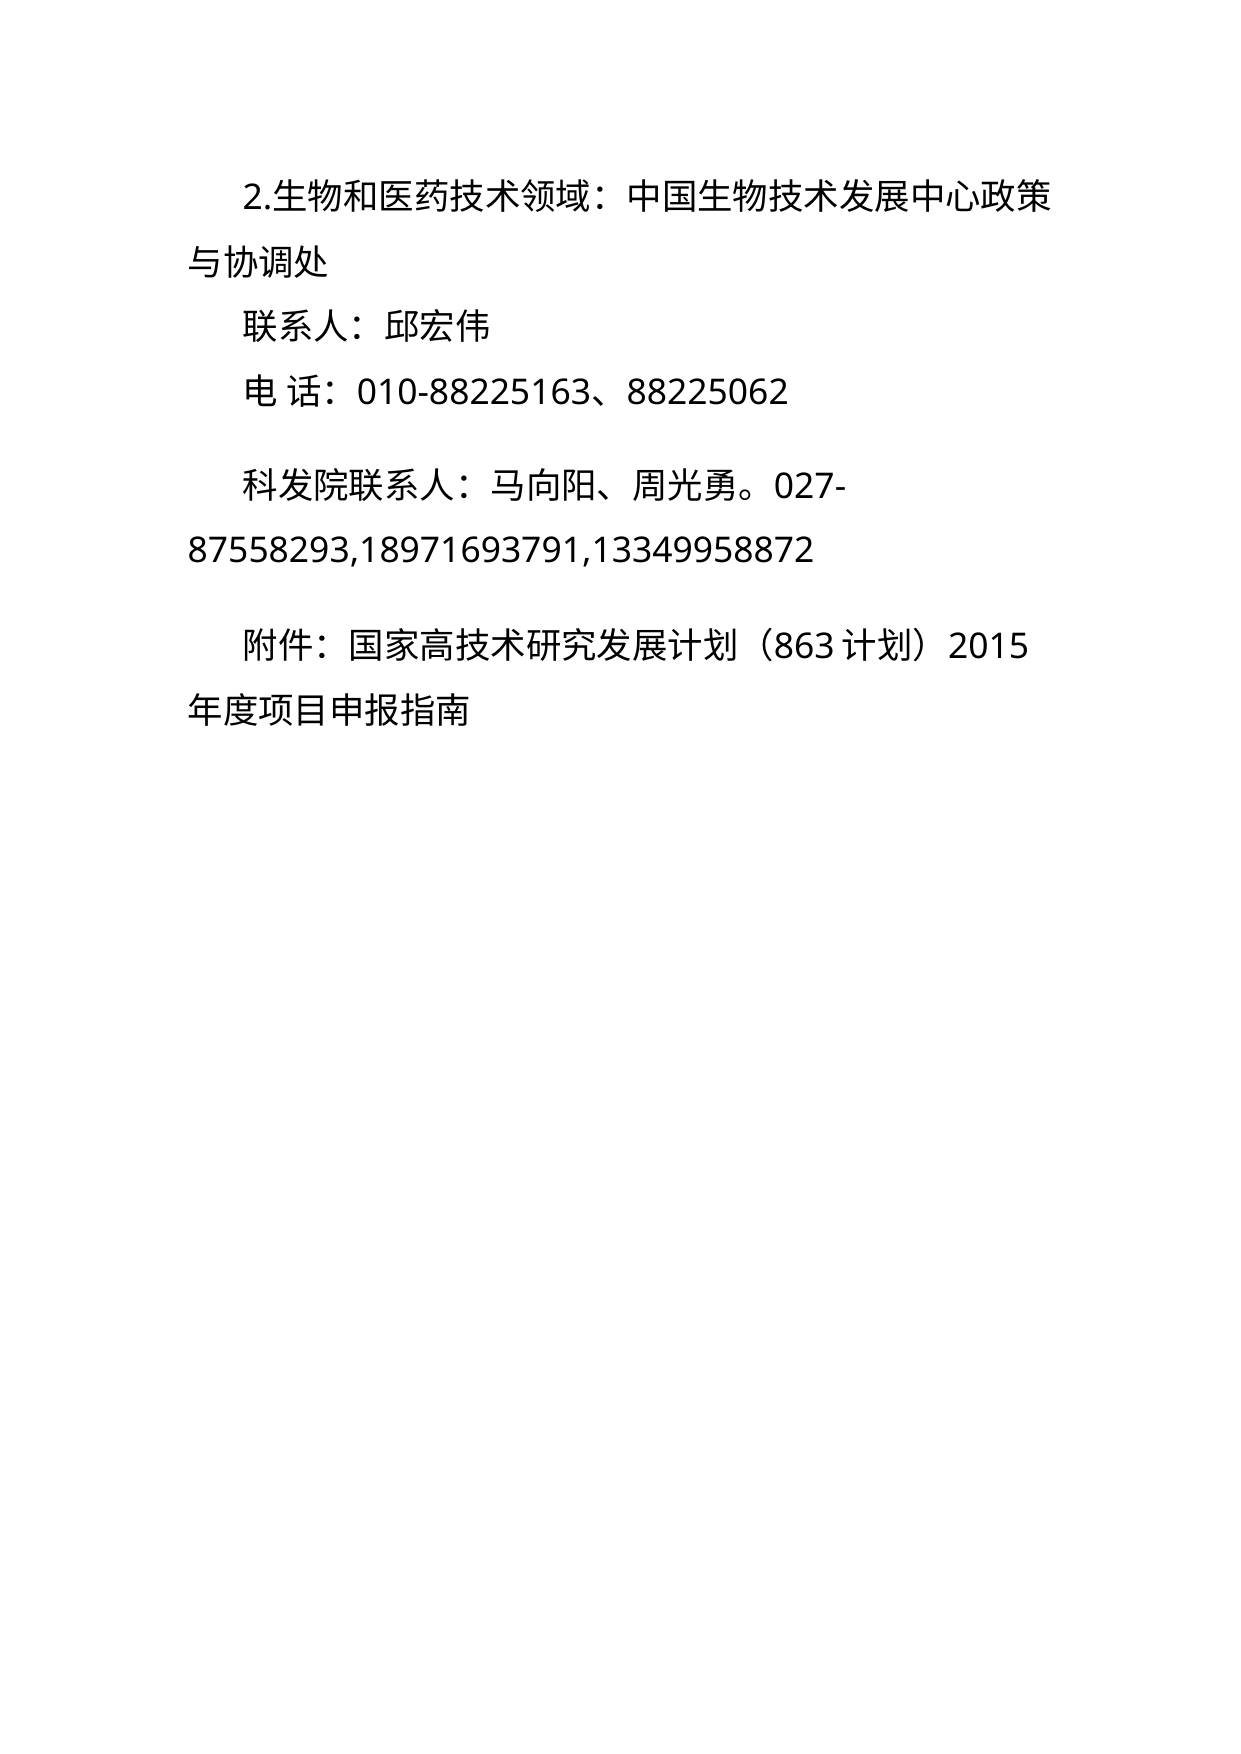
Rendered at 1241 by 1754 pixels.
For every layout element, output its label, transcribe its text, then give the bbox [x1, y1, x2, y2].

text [187, 162, 1053, 422]
text 附件：国家高技术研究发展计划（863计划）2015年度项目申报指南 [187, 610, 1053, 805]
text 科发院联系人：马向阳、周光勇。027-87558293,18971693791,13349958872 [187, 451, 1053, 581]
